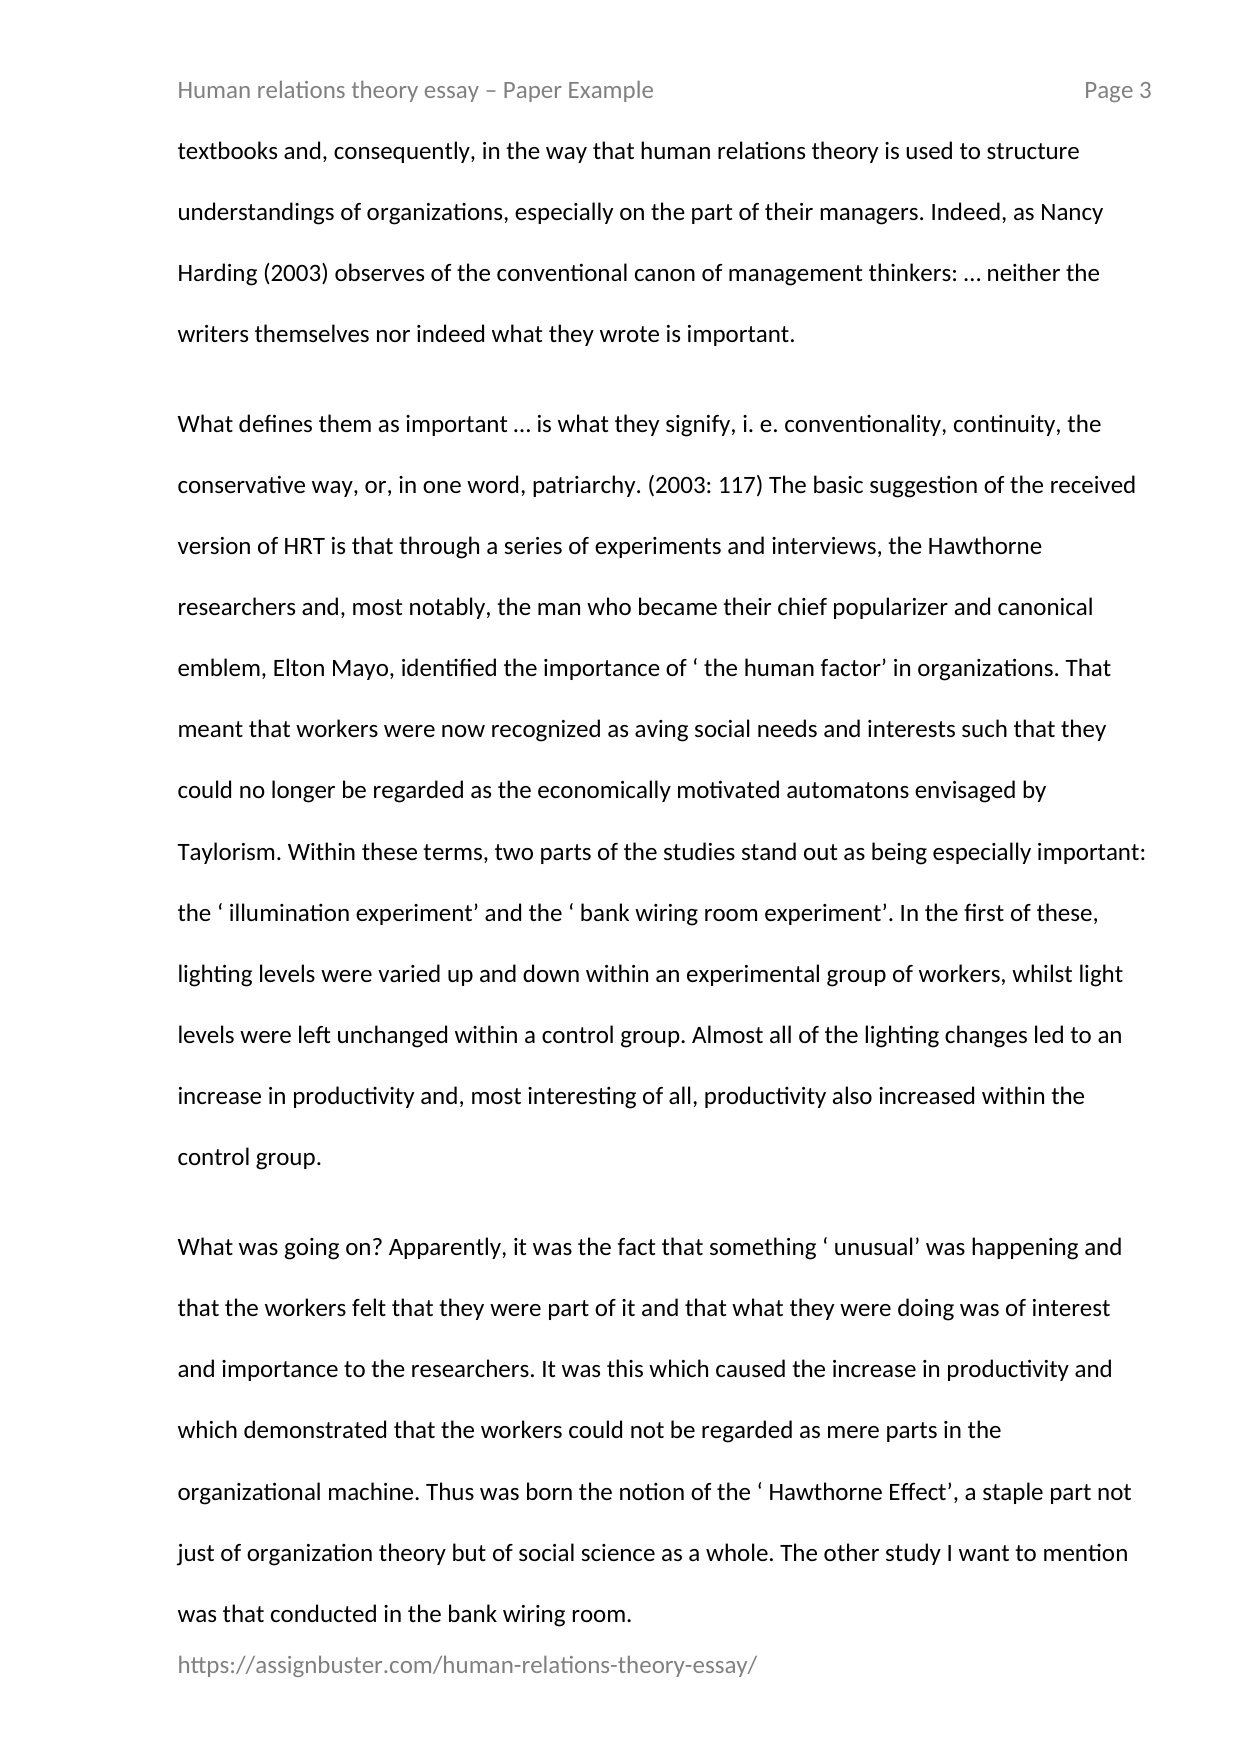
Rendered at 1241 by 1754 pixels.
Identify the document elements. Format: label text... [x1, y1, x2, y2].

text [177, 135, 1152, 348]
text What was going on? Apparently, it was the fact that something ‘ unusual’ was happening and that the workers felt that they were part of it and that what they were doing was of interest and importance to the researchers. It was this which caused the increase in productivity and which demonstrated that the workers could not be regarded as mere parts in the organizational machine. Thus was born the notion of the ‘ Hawthorne Effect’, a staple part not just of organization theory but of social science as a whole. The other study I want to mention was that conducted in the bank wiring room. [177, 1231, 1152, 1628]
text What defines them as important … is what they signify, i. e. conventionality, continuity, the conservative way, or, in one word, patriarchy. (2003: 117) The basic suggestion of the received version of HRT is that through a series of experiments and interviews, the Hawthorne researchers and, most notably, the man who became their chief popularizer and canonical emblem, Elton Mayo, identified the importance of ‘ the human factor’ in organizations. That meant that workers were now recognized as aving social needs and interests such that they could no longer be regarded as the economically motivated automatons envisaged by Taylorism. Within these terms, two parts of the studies stand out as being especially important: the ‘ illumination experiment’ and the ‘ bank wiring room experiment’. In the first of these, lighting levels were varied up and down within an experimental group of workers, whilst light levels were left unchanged within a control group. Almost all of the lighting changes led to an increase in productivity and, most interesting of all, productivity also increased within the control group. [177, 408, 1152, 1171]
